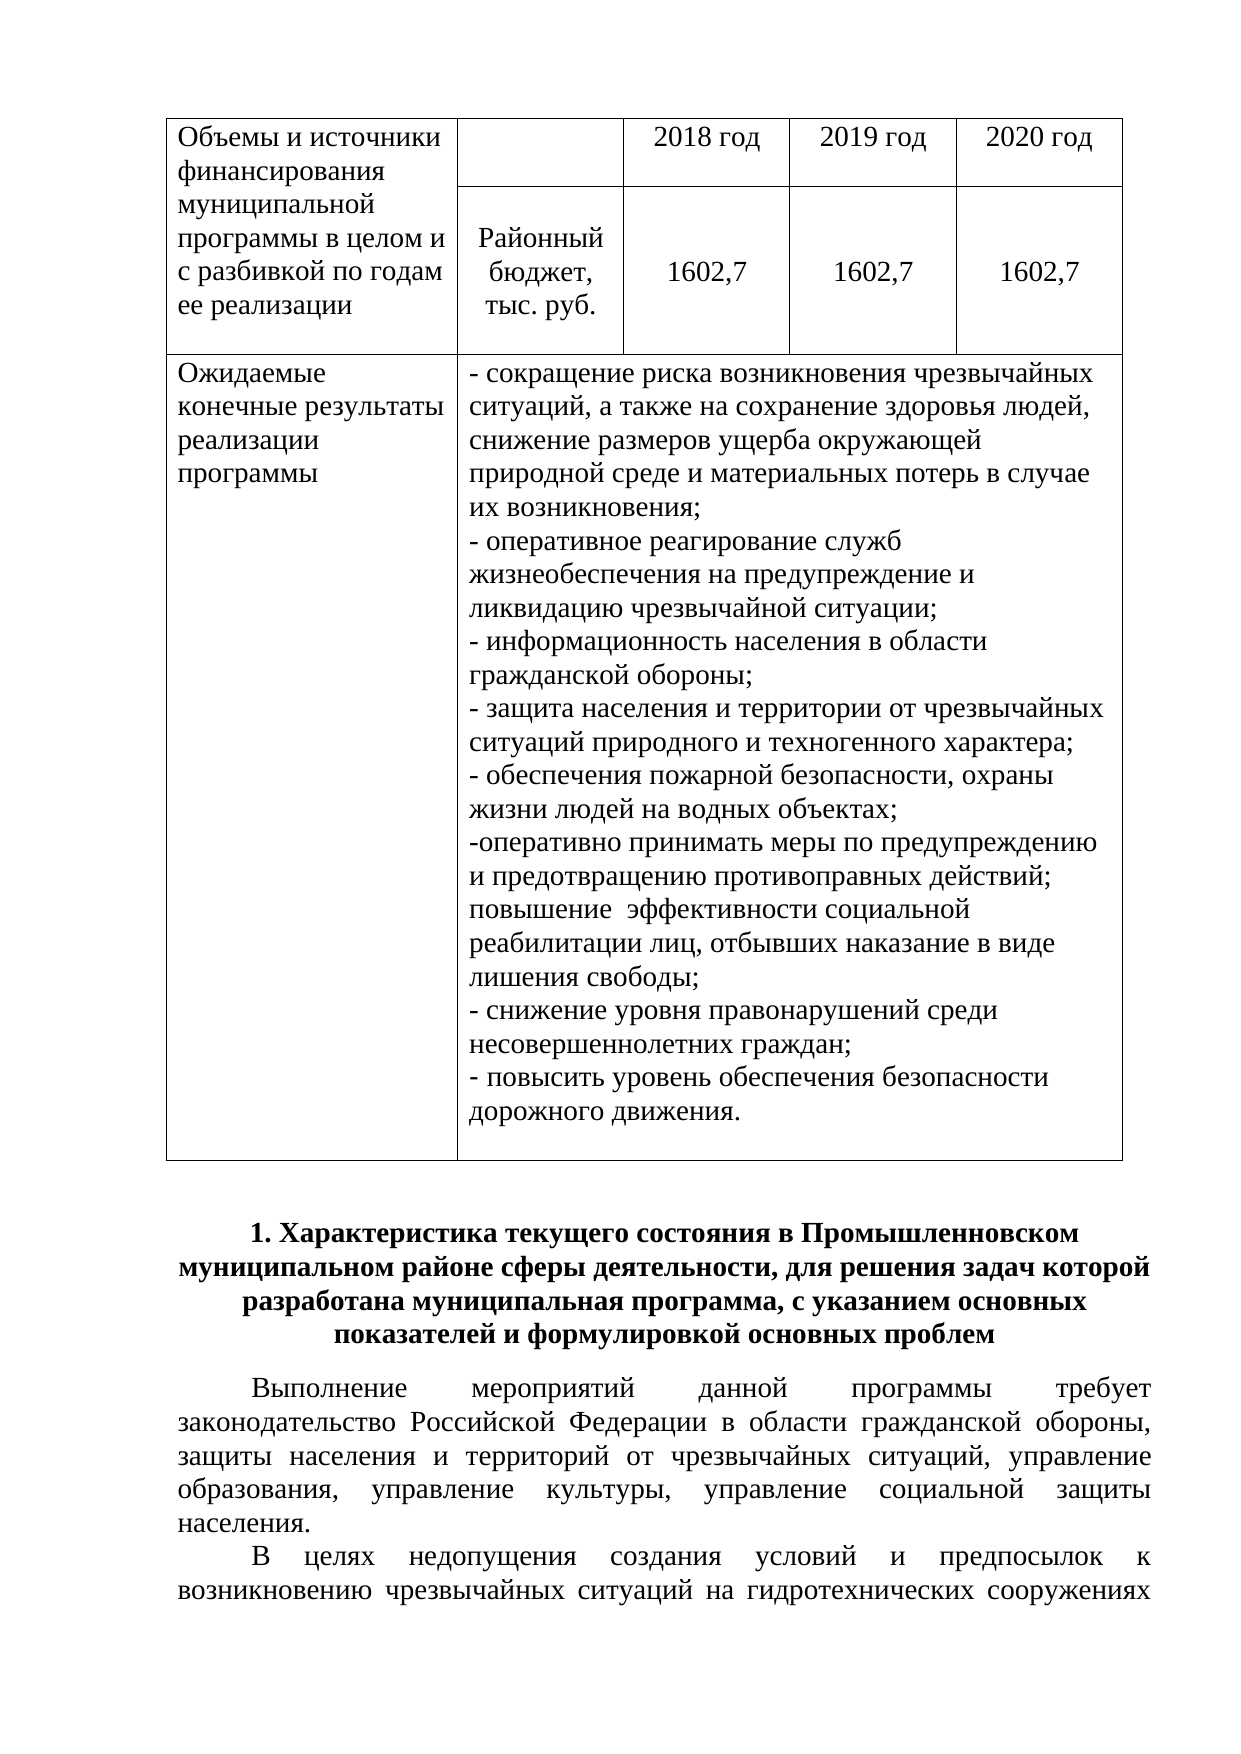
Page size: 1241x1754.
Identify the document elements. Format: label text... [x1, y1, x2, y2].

table_cell 1602,7 [624, 187, 789, 354]
table_header 2019 год [790, 119, 956, 186]
table_header [458, 119, 623, 186]
table_cell Районный бюджет, тыс. руб. [458, 187, 623, 354]
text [177, 1538, 1152, 1605]
table_cell 1602,7 [790, 187, 956, 354]
table_cell - сокращение риска возникновения чрезвычайных ситуаций, а также на сохранение здоровья людей, снижение размеров ущерба окружающей природной среде и материальных потерь в случае их возникновения; - оперативное реагирование служб жизнеобеспечения на предупреждение и ликвидацию чрезвычайной ситуации; - информационность населения в области гражданской обороны; - защита населения и территории от чрезвычайных ситуаций природного и техногенного характера; - обеспечения пожарной безопасности, охраны жизни людей на водных объектах; -оперативно принимать меры по предупреждению и предотвращению противоправных действий; повышение эффективности социальной реабилитации лиц, отбывших наказание в виде лишения свободы; - снижение уровня правонарушений среди несовершеннолетних граждан; - повысить уровень обеспечения безопасности дорожного движения. [458, 355, 1122, 1160]
table_cell Ожидаемые конечные результаты реализации программы [167, 355, 457, 1160]
table_header 2020 год [957, 119, 1122, 186]
table_cell 1602,7 [957, 187, 1122, 354]
text Выполнение мероприятий данной программы требует законодательство Российской Федерации в области гражданской обороны, защиты населения и территорий от чрезвычайных ситуаций, управление образования, управление культуры, управление социальной защиты населения. [177, 1371, 1152, 1538]
text 1. Характеристика текущего состояния в Промышленновском муниципальном районе сферы деятельности, для решения задач которой разработана муниципальная программа, с указанием основных показателей и формулировкой основных проблем [177, 1216, 1152, 1350]
table_header 2018 год [624, 119, 789, 186]
table_header Объемы и источники финансирования муниципальной программы в целом и с разбивкой по годам ее реализации [167, 119, 457, 354]
